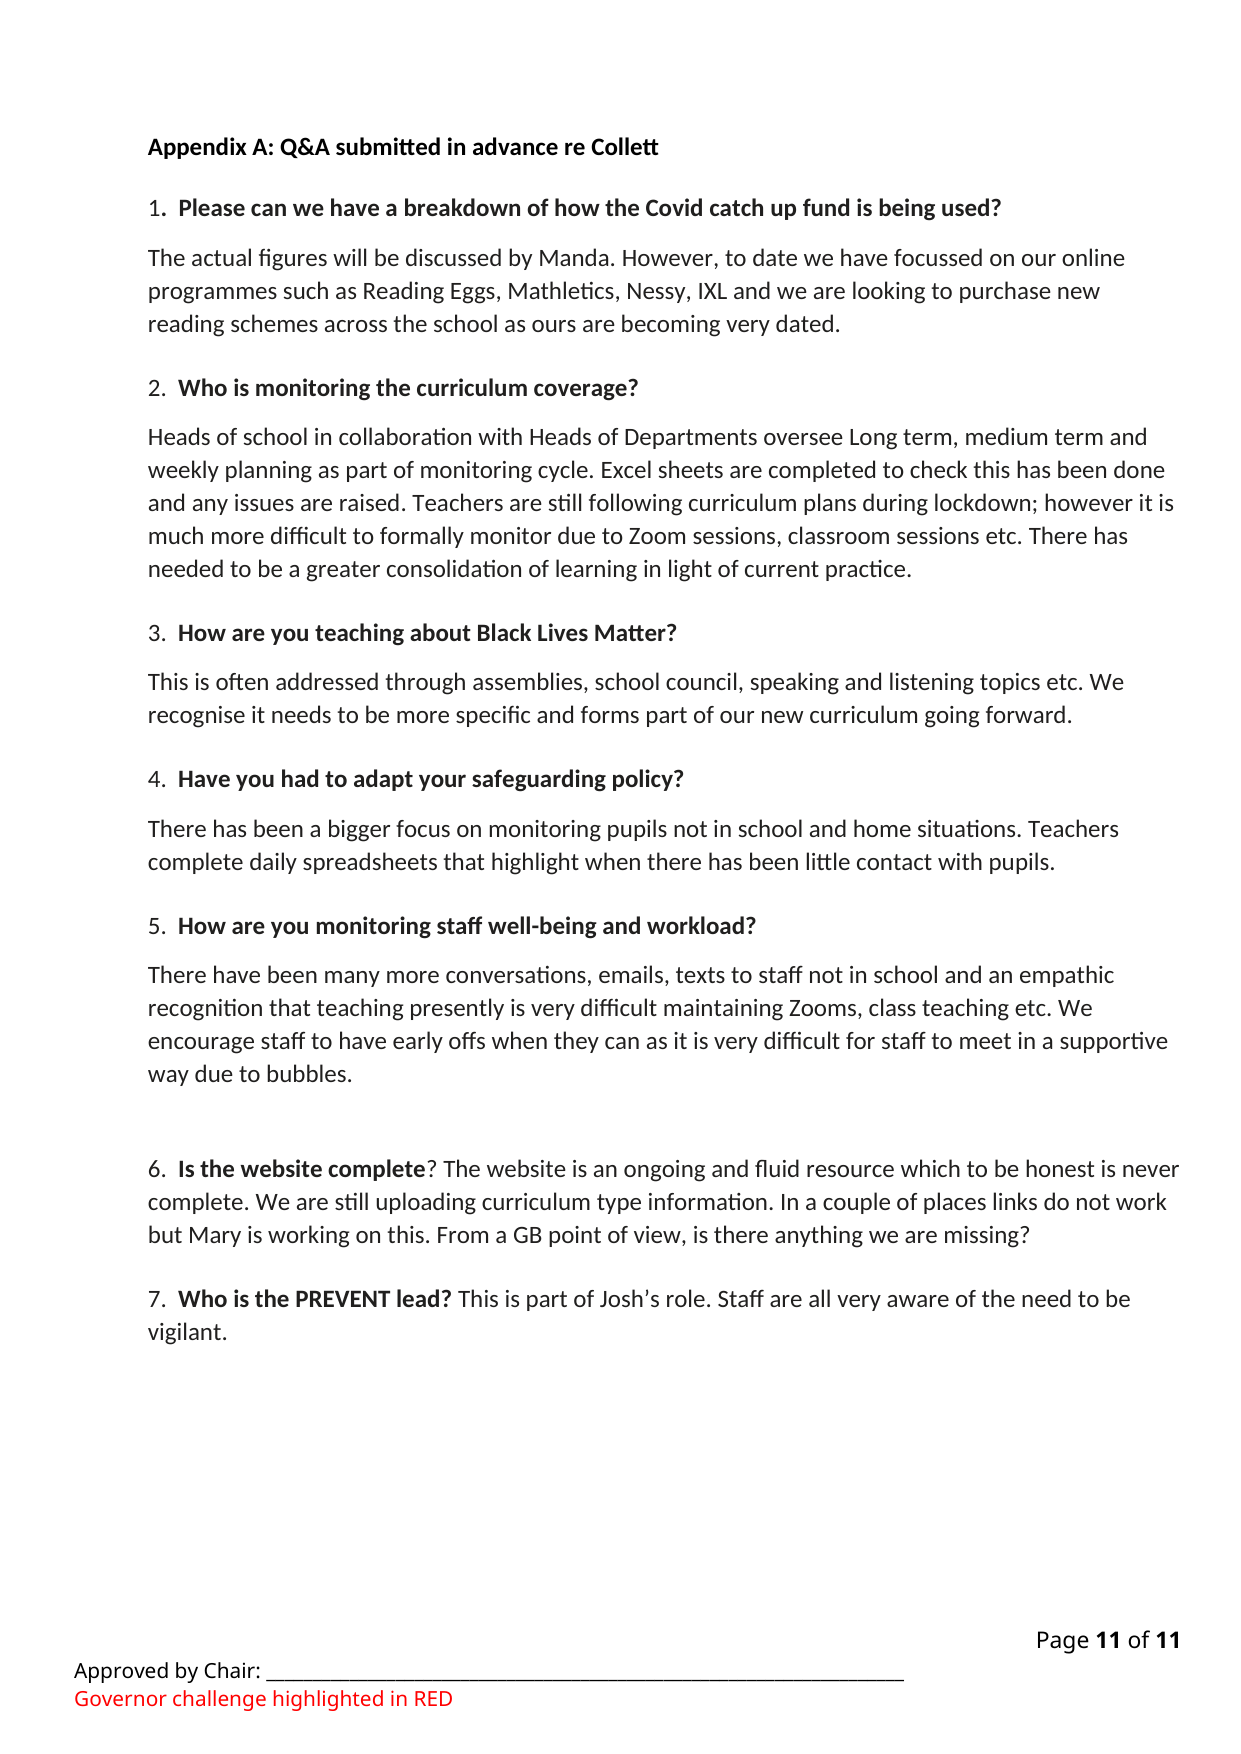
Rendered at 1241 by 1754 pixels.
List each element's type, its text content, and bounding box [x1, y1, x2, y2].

text This is often addressed through assemblies, school council, speaking and listening topics etc. We recognise it needs to be more specific and forms part of our new curriculum going forward. 4. Have you had to adapt your safeguarding policy? [148, 667, 1181, 794]
text Appendix A: Q&A submitted in advance re Collett [148, 131, 1181, 162]
text There have been many more conversations, emails, texts to staff not in school and an empathic recognition that teaching presently is very difficult maintaining Zooms, class teaching etc. We encourage staff to have early offs when they can as it is very difficult for staff to meet in a supportive way due to bubbles. 6. Is the website complete? The website is an ongoing and fluid resource which to be honest is never complete. We are still uploading curriculum type information. In a couple of places links do not work but Mary is working on this. From a GB point of view, is there anything we are missing? 7. Who is the PREVENT lead? This is part of Josh’s role. Staff are all very aware of the need to be vigilant. [148, 959, 1181, 1377]
text There has been a bigger focus on monitoring pupils not in school and home situations. Teachers complete daily spreadsheets that highlight when there has been little contact with pupils. 5. How are you monitoring staff well-being and workload? [148, 813, 1181, 940]
text The actual figures will be discussed by Manda. However, to date we have focussed on our online programmes such as Reading Eggs, Mathletics, Nessy, IXL and we are looking to purchase new reading schemes across the school as ours are becoming very dated. 2. Who is monitoring the curriculum coverage? [148, 242, 1181, 402]
text Heads of school in collaboration with Heads of Departments oversee Long term, medium term and weekly planning as part of monitoring cycle. Excel sheets are completed to check this has been done and any issues are raised. Teachers are still following curriculum plans during lockdown; however it is much more difficult to formally monitor due to Zoom sessions, classroom sessions etc. There has needed to be a greater consolidation of learning in light of current practice. 3. How are you teaching about Black Lives Matter? [148, 421, 1181, 647]
text 1. Please can we have a breakdown of how the Covid catch up fund is being used? [148, 192, 1181, 223]
